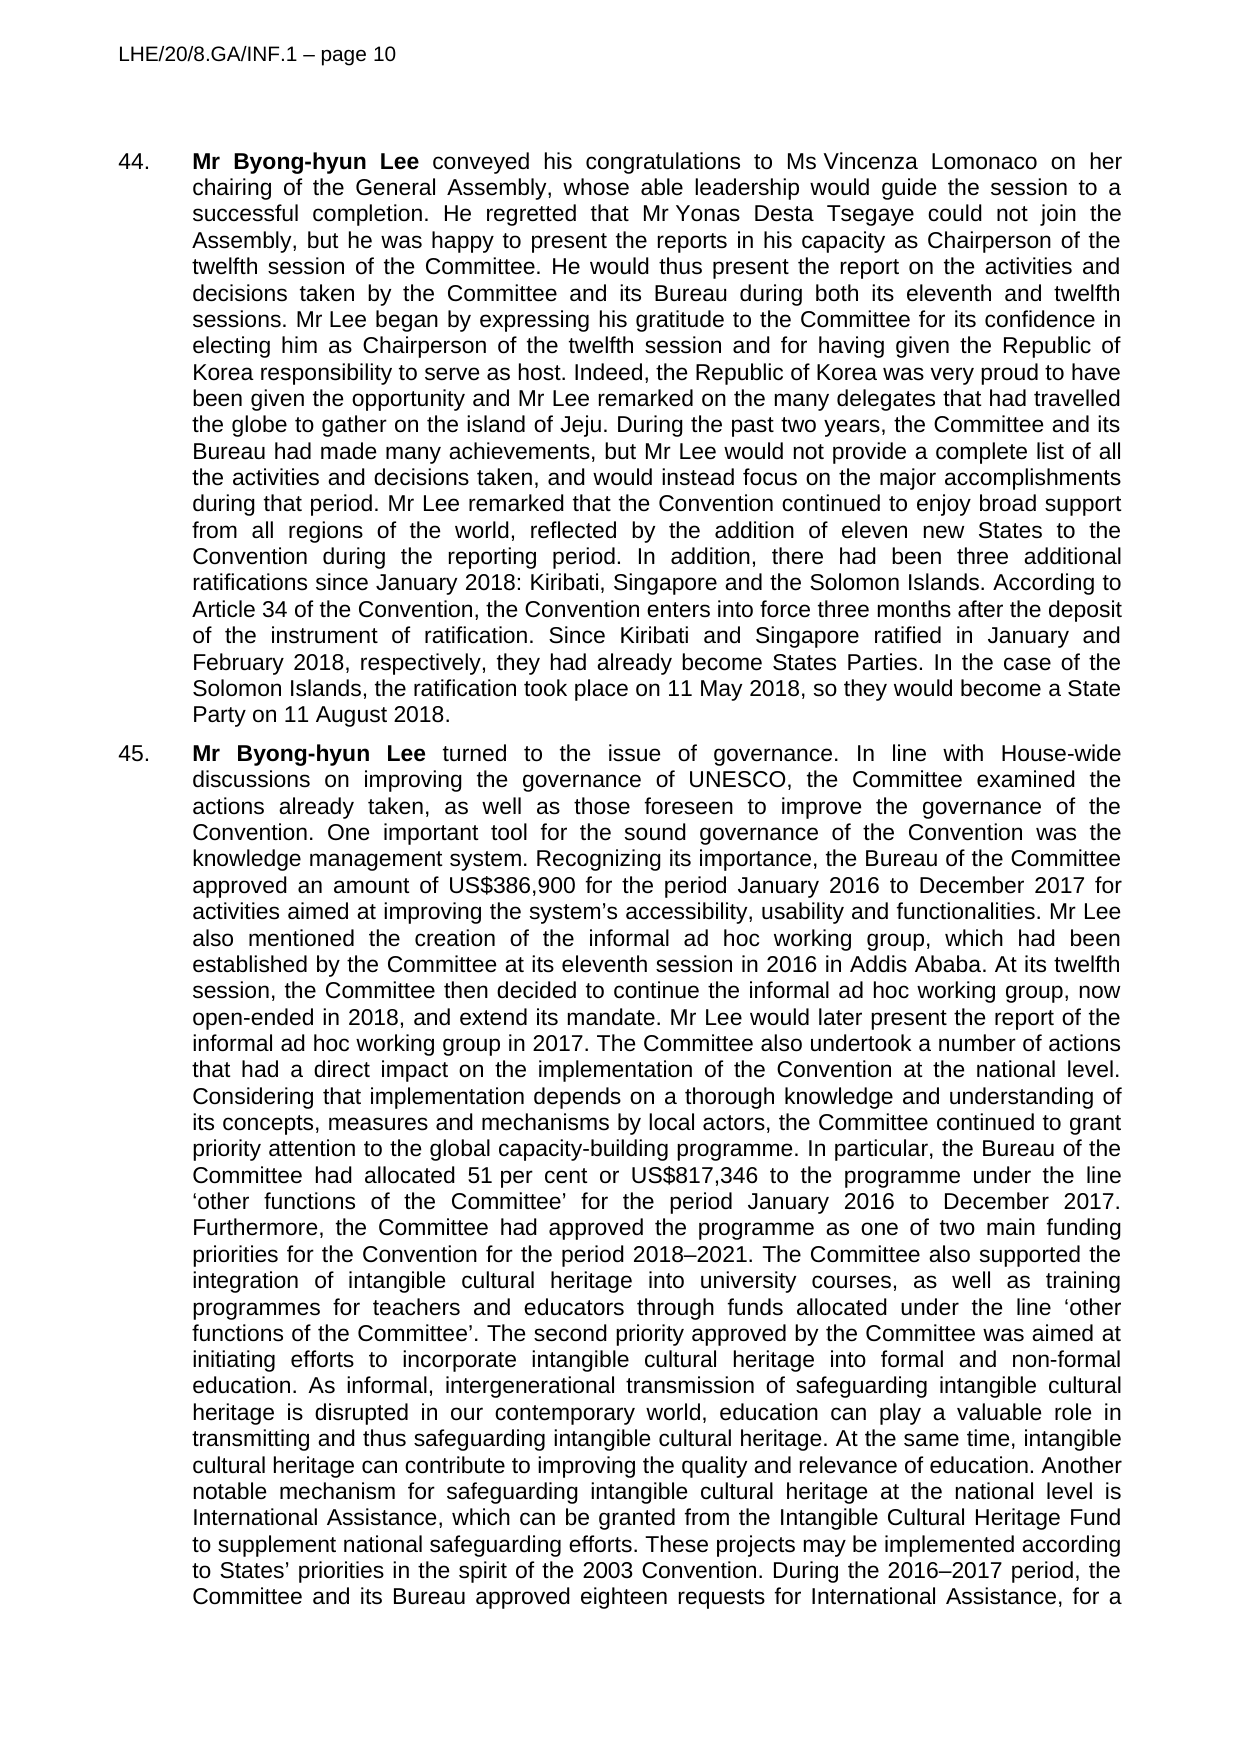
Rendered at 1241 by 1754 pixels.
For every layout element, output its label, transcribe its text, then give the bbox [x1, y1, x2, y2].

list Mr Byong-hyun Lee conveyed his congratulations to Ms Vincenza Lomonaco on her chairing of the General Assembly, whose able leadership would guide the session to a successful completion. He regretted that Mr Yonas Desta Tsegaye could not join the Assembly, but he was happy to present the reports in his capacity as Chairperson of the twelfth session of the Committee. He would thus present the report on the activities and decisions taken by the Committee and its Bureau during both its eleventh and twelfth sessions. Mr Lee began by expressing his gratitude to the Committee for its confidence in electing him as Chairperson of the twelfth session and for having given the Republic of Korea responsibility to serve as host. Indeed, the Republic of Korea was very proud to have been given the opportunity and Mr Lee remarked on the many delegates that had travelled the globe to gather on the island of Jeju. During the past two years, the Committee and its Bureau had made many achievements, but Mr Lee would not provide a complete list of all the activities and decisions taken, and would instead focus on the major accomplishments during that period. Mr Lee remarked that the Convention continued to enjoy broad support from all regions of the world, reflected by the addition of eleven new States to the Convention during the reporting period. In addition, there had been three additional ratifications since January 2018: Kiribati, Singapore and the Solomon Islands. According to Article 34 of the Convention, the Convention enters into force three months after the deposit of the instrument of ratification. Since Kiribati and Singapore ratified in January and February 2018, respectively, they had already become States Parties. In the case of the Solomon Islands, the ratification took place on 11 May 2018, so they would become a State Party on 11 August 2018. [118, 148, 1122, 727]
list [118, 740, 1122, 1610]
